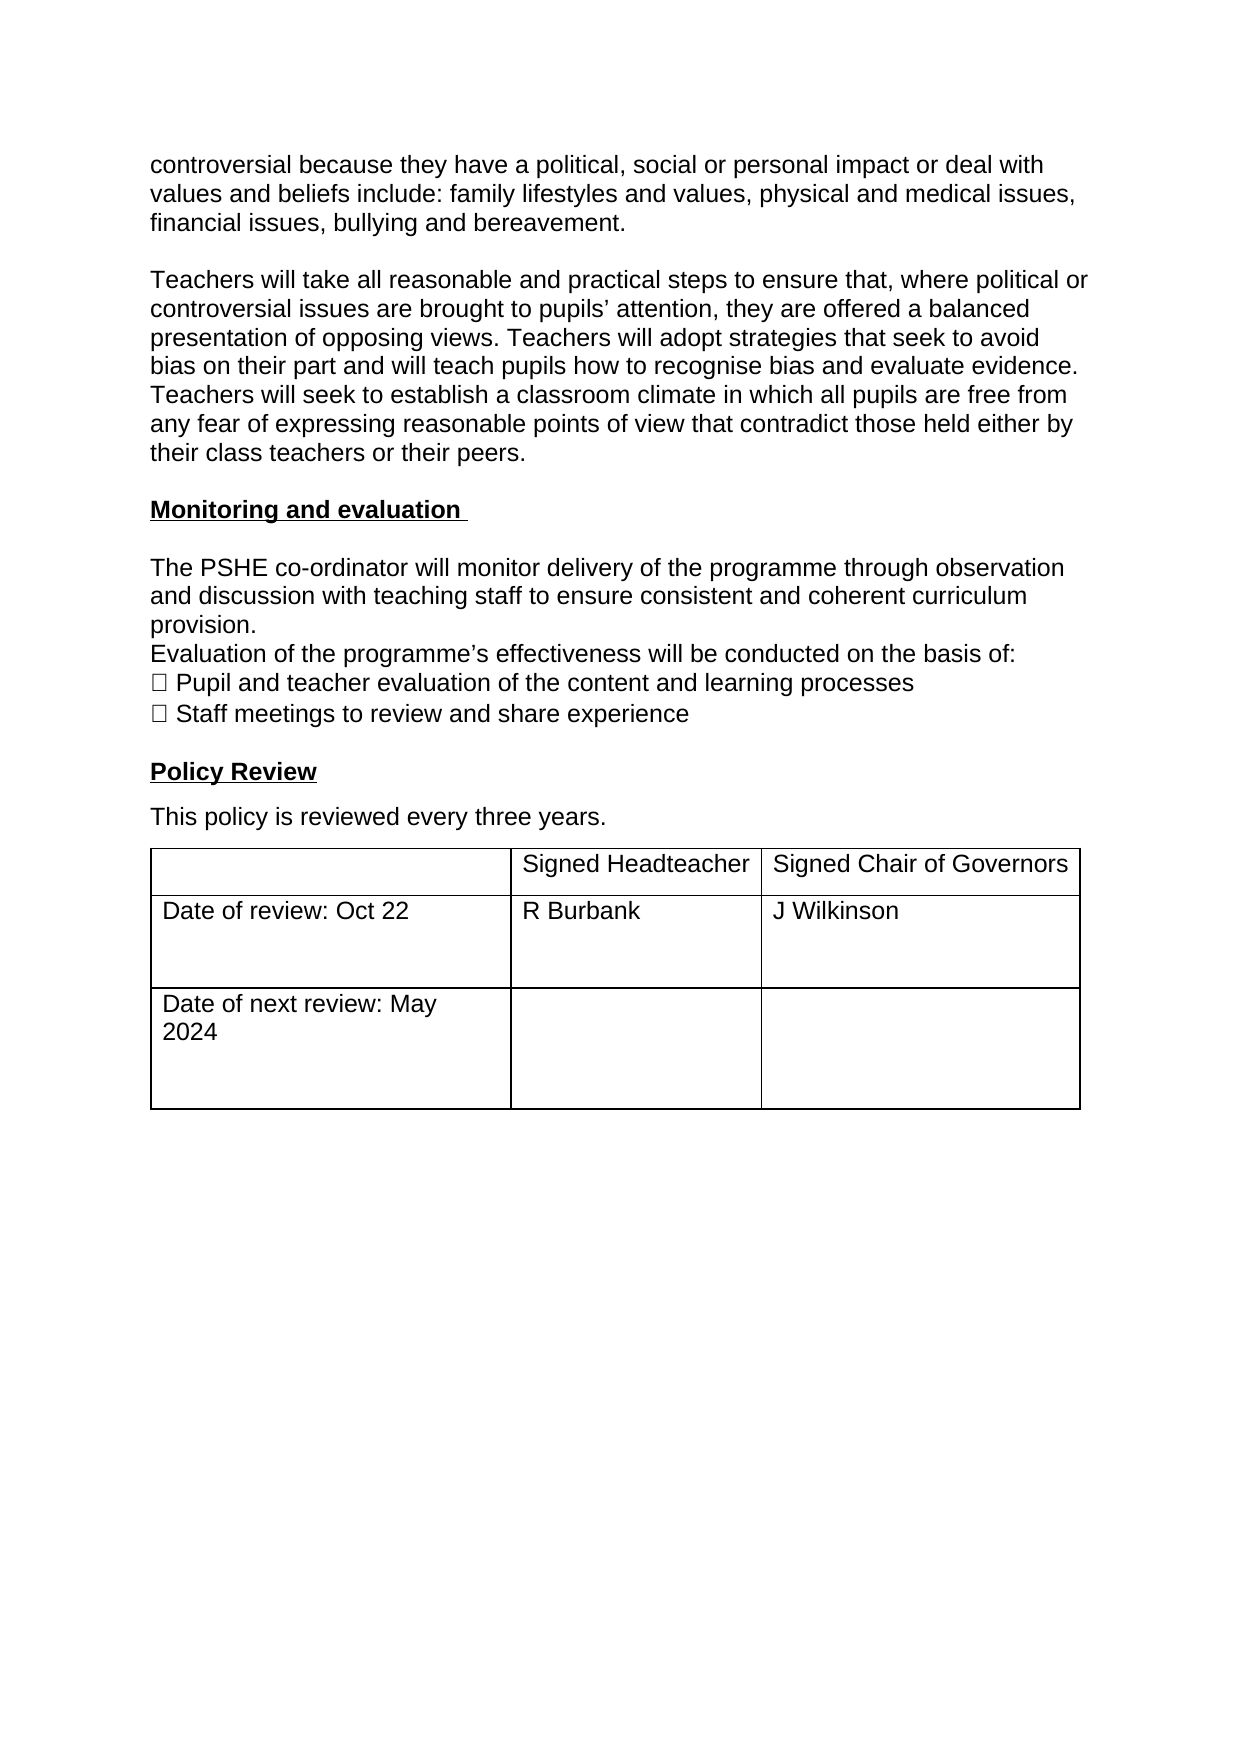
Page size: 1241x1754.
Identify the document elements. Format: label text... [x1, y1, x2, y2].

table_cell J Wilkinson [762, 896, 1079, 987]
table_cell Date of review: Oct 22 [152, 896, 510, 987]
table_cell [512, 989, 761, 1108]
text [150, 150, 1090, 236]
table_header [152, 849, 510, 895]
text  Staff meetings to review and share experience [150, 699, 1090, 728]
text Teachers will take all reasonable and practical steps to ensure that, where political or controversial issues are brought to pupils’ attention, they are offered a balanced presentation of opposing views. Teachers will adopt strategies that seek to avoid bias on their part and will teach pupils how to recognise bias and evaluate evidence. Teachers will seek to establish a classroom climate in which all pupils are free from any fear of expressing reasonable points of view that contradict those held either by their class teachers or their peers. [150, 265, 1090, 466]
table_cell R Burbank [512, 896, 761, 987]
text Evaluation of the programme’s effectiveness will be conducted on the basis of: [150, 639, 1090, 667]
table_header Signed Headteacher [512, 849, 761, 895]
text  Pupil and teacher evaluation of the content and learning processes [150, 667, 1090, 696]
table_cell Date of next review: May 2024 [152, 989, 510, 1108]
text Policy Review [150, 757, 1090, 786]
table_header Signed Chair of Governors [762, 849, 1079, 895]
text Monitoring and evaluation [150, 495, 1090, 524]
table_cell [762, 989, 1079, 1108]
text The PSHE co-ordinator will monitor delivery of the programme through observation and discussion with teaching staff to ensure consistent and coherent curriculum provision. [150, 552, 1090, 639]
text This policy is reviewed every three years. [150, 802, 1090, 831]
